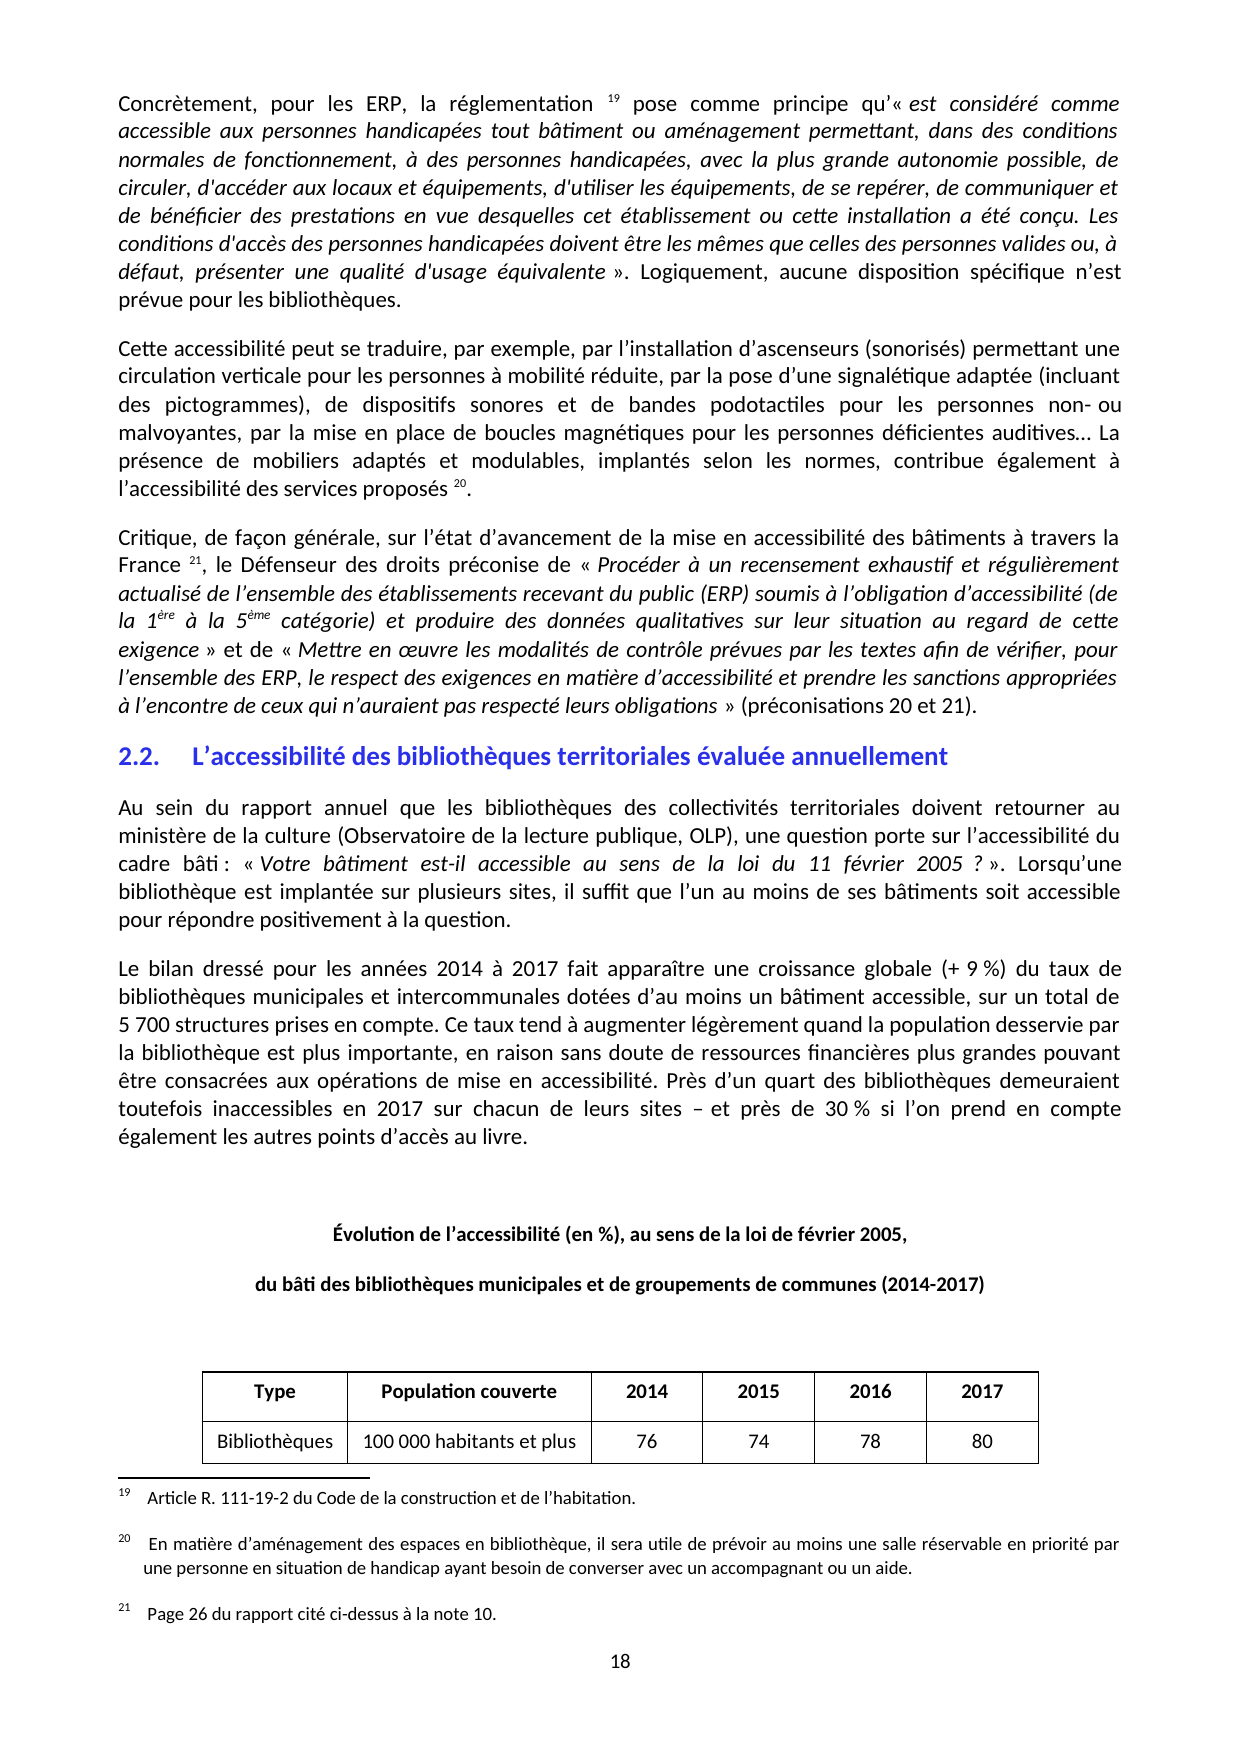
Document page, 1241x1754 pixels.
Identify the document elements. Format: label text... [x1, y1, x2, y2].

text Le bilan dressé pour les années 2014 à 2017 fait apparaître une croissance globale (+ 9 %) du taux de bibliothèques municipales et intercommunales dotées d’au moins un bâtiment accessible, sur un total de 5 700 structures prises en compte. Ce taux tend à augmenter légèrement quand la population desservie par la bibliothèque est plus importante, en raison sans doute de ressources financières plus grandes pouvant être consacrées aux opérations de mise en accessibilité. Près d’un quart des bibliothèques demeuraient toutefois inaccessibles en 2017 sur chacun de leurs sites – et près de 30 % si l’on prend en compte également les autres points d’accès au livre. [118, 954, 1122, 1151]
table_cell 80 [927, 1422, 1038, 1463]
table_header Population couverte [348, 1373, 591, 1421]
text Au sein du rapport annuel que les bibliothèques des collectivités territoriales doivent retourner au ministère de la culture (Observatoire de la lecture publique, OLP), une question porte sur l’accessibilité du cadre bâti : « Votre bâtiment est-il accessible au sens de la loi du 11 février 2005 ? ». Lorsqu’une bibliothèque est implantée sur plusieurs sites, il suffit que l’un au moins de ses bâtiments soit accessible pour répondre positivement à la question. [118, 793, 1122, 933]
text Évolution de l’accessibilité (en %), au sens de la loi de février 2005, [118, 1221, 1122, 1247]
table_cell 78 [815, 1422, 926, 1463]
table_cell Bibliothèques [203, 1422, 347, 1463]
text Concrètement, pour les ERP, la réglementation pose comme principe qu’« est considéré comme accessible aux personnes handicapées tout bâtiment ou aménagement permettant, dans des conditions normales de fonctionnement, à des personnes handicapées, avec la plus grande autonomie possible, de circuler, d'accéder aux locaux et équipements, d'utiliser les équipements, de se repérer, de communiquer et de bénéficier des prestations en vue desquelles cet établissement ou cette installation a été conçu. Les conditions d'accès des personnes handicapées doivent être les mêmes que celles des personnes valides ou, à défaut, présenter une qualité d'usage équivalente ». Logiquement, aucune disposition spécifique n’est prévue pour les bibliothèques. [118, 89, 1122, 313]
text du bâti des bibliothèques municipales et de groupements de communes (2014-2017) [118, 1271, 1122, 1297]
table_header 2016 [815, 1373, 926, 1421]
table_cell 100 000 habitants et plus [348, 1422, 591, 1463]
table_header 2017 [927, 1373, 1038, 1421]
subtitle L’accessibilité des bibliothèques territoriales évaluée annuellement [118, 739, 1122, 773]
table_cell 76 [592, 1422, 702, 1463]
text Critique, de façon générale, sur l’état d’avancement de la mise en accessibilité des bâtiments à travers la France , le Défenseur des droits préconise de « Procéder à un recensement exhaustif et régulièrement actualisé de l’ensemble des établissements recevant du public (ERP) soumis à l’obligation d’accessibilité (de la 1ère à la 5ème catégorie) et produire des données qualitatives sur leur situation au regard de cette exigence » et de « Mettre en œuvre les modalités de contrôle prévues par les textes afin de vérifier, pour l’ensemble des ERP, le respect des exigences en matière d’accessibilité et prendre les sanctions appropriées à l’encontre de ceux qui n’auraient pas respecté leurs obligations » (préconisations 20 et 21). [118, 523, 1122, 719]
text Cette accessibilité peut se traduire, par exemple, par l’installation d’ascenseurs (sonorisés) permettant une circulation verticale pour les personnes à mobilité réduite, par la pose d’une signalétique adaptée (incluant des pictogrammes), de dispositifs sonores et de bandes podotactiles pour les personnes non- ou malvoyantes, par la mise en place de boucles magnétiques pour les personnes déficientes auditives… La présence de mobiliers adaptés et modulables, implantés selon les normes, contribue également à l’accessibilité des services proposés . [118, 334, 1122, 502]
table_header Type [203, 1373, 347, 1421]
table_cell 74 [703, 1422, 814, 1463]
table_header 2014 [592, 1373, 702, 1421]
table_header 2015 [703, 1373, 814, 1421]
